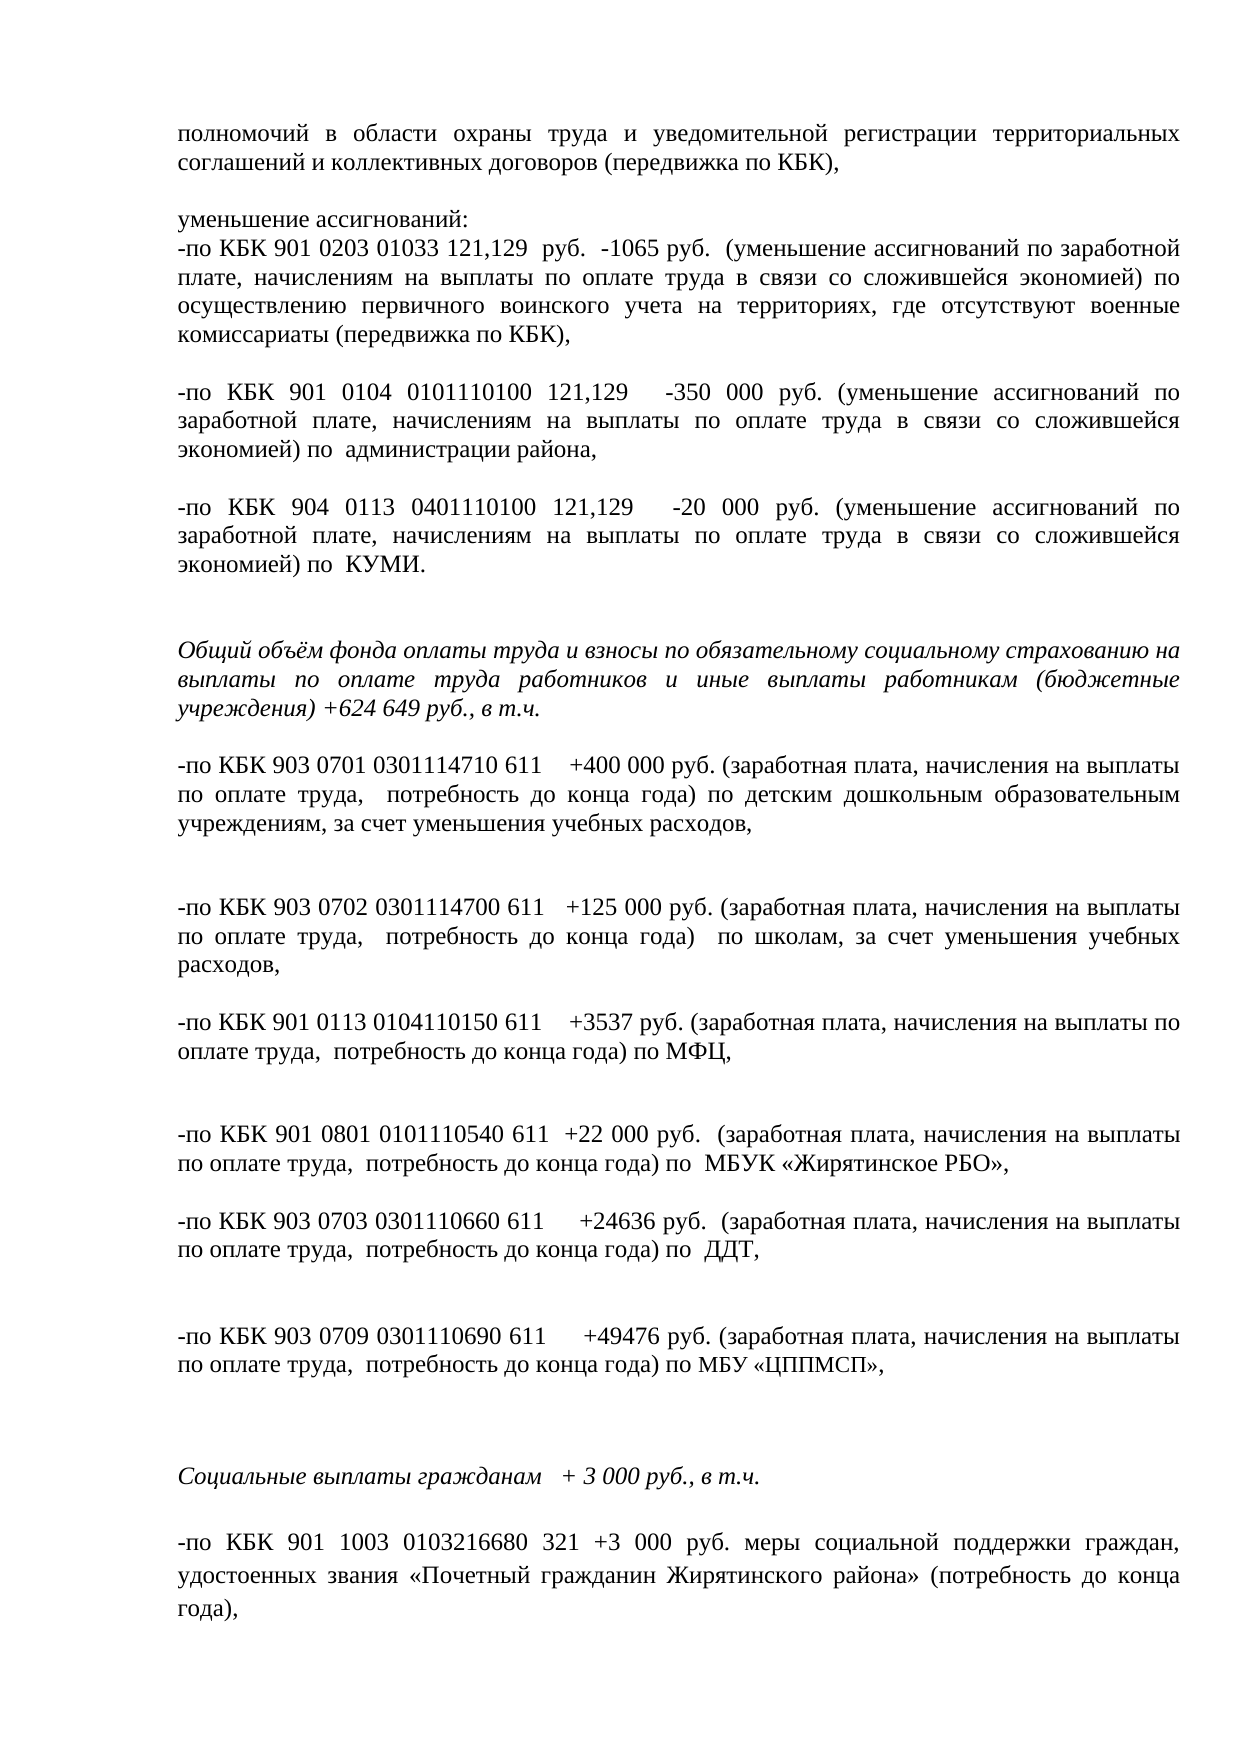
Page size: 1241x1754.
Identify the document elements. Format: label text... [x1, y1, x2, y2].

text -по КБК 901 0104 0101110100 121,129 -350 000 руб. (уменьшение ассигнований по заработной плате, начислениям на выплаты по оплате труда в связи со сложившейся экономией) по администрации района, [177, 377, 1181, 463]
text Общий объём фонда оплаты труда и взносы по обязательному социальному страхованию на выплаты по оплате труда работников и иные выплаты работникам (бюджетные учреждения) +624 649 руб., в т.ч. [177, 636, 1181, 722]
text -по КБК 901 0203 01033 121,129 руб. -1065 руб. (уменьшение ассигнований по заработной плате, начислениям на выплаты по оплате труда в связи со сложившейся экономией) по осуществлению первичного воинского учета на территориях, где отсутствуют военные комиссариаты (передвижка по КБК), [177, 233, 1181, 348]
list -по КБК 901 1003 0103216680 321 +3 000 руб. меры социальной поддержки граждан, удостоенных звания «Почетный гражданин Жирятинского района» (потребность до конца года), [177, 1527, 1181, 1622]
text уменьшение ассигнований: [177, 204, 1181, 233]
text -по КБК 903 0702 0301114700 611 +125 000 руб. (заработная плата, начисления на выплаты по оплате труда, потребность до конца года) по школам, за счет уменьшения учебных расходов, [177, 892, 1181, 978]
text -по КБК 901 0113 0104110150 611 +3537 руб. (заработная плата, начисления на выплаты по оплате труда, потребность до конца года) по МФЦ, [177, 1007, 1181, 1064]
text -по КБК 903 0709 0301110690 611 +49476 руб. (заработная плата, начисления на выплаты по оплате труда, потребность до конца года) по МБУ «ЦППМСП», [177, 1321, 1181, 1378]
text -по КБК 903 0701 0301114710 611 +400 000 руб. (заработная плата, начисления на выплаты по оплате труда, потребность до конца года) по детским дошкольным образовательным учреждениям, за счет уменьшения учебных расходов, [177, 751, 1181, 837]
text -по КБК 904 0113 0401110100 121,129 -20 000 руб. (уменьшение ассигнований по заработной плате, начислениям на выплаты по оплате труда в связи со сложившейся экономией) по КУМИ. [177, 492, 1181, 578]
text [177, 118, 1181, 176]
text -по КБК 901 0801 0101110540 611 +22 000 руб. (заработная плата, начисления на выплаты по оплате труда, потребность до конца года) по МБУК «Жирятинское РБО», [177, 1119, 1181, 1177]
list Социальные выплаты гражданам + 3 000 руб., в т.ч. [177, 1461, 1181, 1490]
text -по КБК 903 0703 0301110660 611 +24636 руб. (заработная плата, начисления на выплаты по оплате труда, потребность до конца года) по ДДТ, [177, 1206, 1181, 1263]
